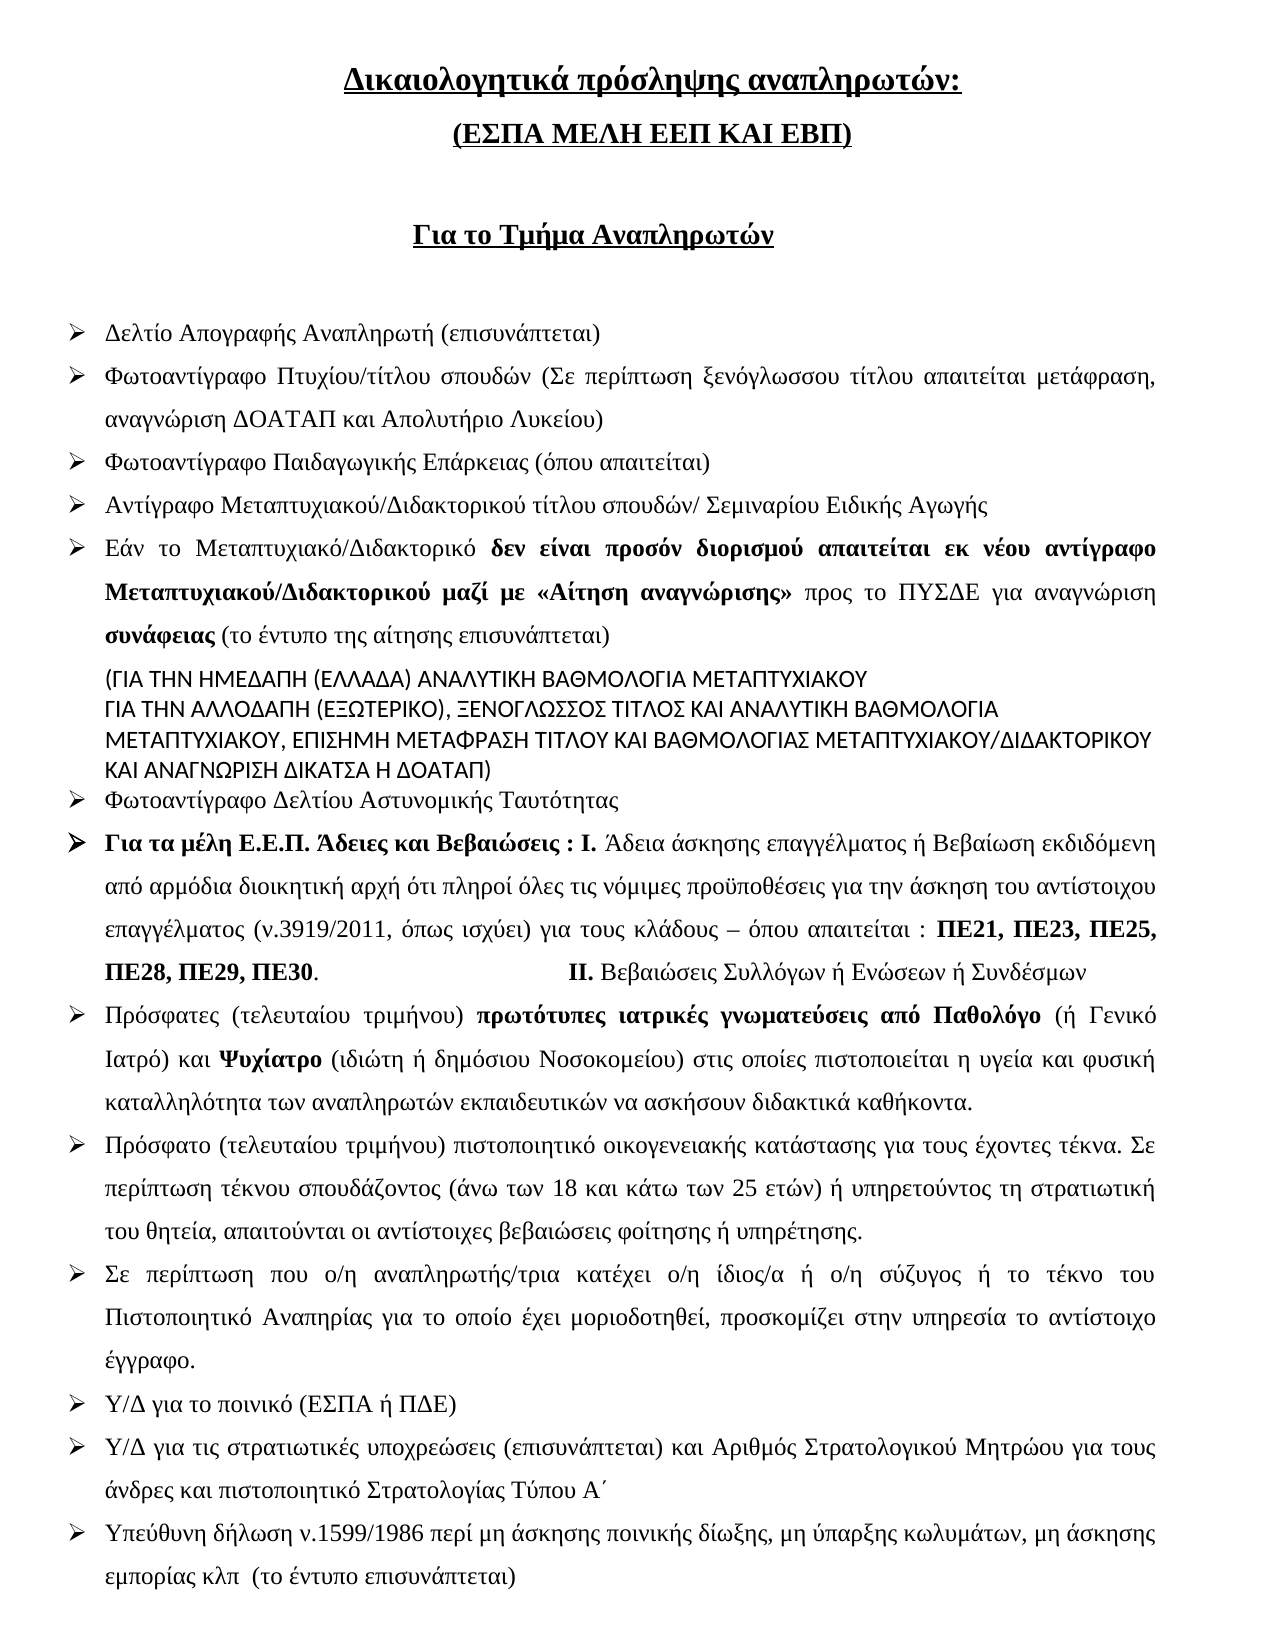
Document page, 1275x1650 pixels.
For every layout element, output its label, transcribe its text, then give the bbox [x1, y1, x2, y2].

list Φωτοαντίγραφο Δελτίου Αστυνομικής Ταυτότητας [67, 785, 1157, 814]
list Πρόσφατο (τελευταίου τριμήνου) πιστοποιητικό οικογενειακής κατάστασης για τους έχοντες τέκνα. Σε περίπτωση τέκνου σπουδάζοντος (άνω των 18 και κάτω των 25 ετών) ή υπηρετούντος τη στρατιωτική του θητεία, απαιτούνται οι αντίστοιχες βεβαιώσεις φοίτησης ή υπηρέτησης. [67, 1130, 1157, 1245]
list Αντίγραφο Μεταπτυχιακού/Διδακτορικού τίτλου σπουδών/ Σεμιναρίου Ειδικής Αγωγής [67, 490, 1157, 519]
list Για τα μέλη Ε.Ε.Π. Άδειες και Βεβαιώσεις : Ι. Άδεια άσκησης επαγγέλματος ή Βεβαίωση εκδιδόμενη από αρμόδια διοικητική αρχή ότι πληροί όλες τις νόμιμες προϋποθέσεις για την άσκηση του αντίστοιχου επαγγέλματος (ν.3919/2011, όπως ισχύει) για τους κλάδους – όπου απαιτείται : ΠΕ21, ΠΕ23, ΠΕ25, ΠΕ28, ΠΕ29, ΠΕ30. ΙΙ. Βεβαιώσεις Συλλόγων ή Ενώσεων ή Συνδέσμων [67, 828, 1157, 986]
list Πρόσφατες (τελευταίου τριμήνου) πρωτότυπες ιατρικές γνωματεύσεις από Παθολόγο (ή Γενικό Ιατρό) και Ψυχίατρο (ιδιώτη ή δημόσιου Νοσοκομείου) στις οποίες πιστοποιείται η υγεία και φυσική καταλληλότητα των αναπληρωτών εκπαιδευτικών να ασκήσουν διδακτικά καθήκοντα. [67, 1001, 1157, 1116]
list Δελτίο Απογραφής Αναπληρωτή (επισυνάπτεται) [67, 318, 1157, 347]
list Φωτοαντίγραφο Παιδαγωγικής Επάρκειας (όπου απαιτείται) [67, 447, 1157, 476]
list Σε περίπτωση που ο/η αναπληρωτής/τρια κατέχει ο/η ίδιος/α ή ο/η σύζυγος ή το τέκνο του Πιστοποιητικό Αναπηρίας για το οποίο έχει μοριοδοτηθεί, προσκομίζει στην υπηρεσία το αντίστοιχο έγγραφο. [67, 1259, 1157, 1374]
list Φωτοαντίγραφο Πτυχίου/τίτλου σπουδών (Σε περίπτωση ξενόγλωσσου τίτλου απαιτείται μετάφραση, αναγνώριση ΔΟΑΤΑΠ και Απολυτήριο Λυκείου) [67, 361, 1157, 433]
list Υ/Δ για τις στρατιωτικές υποχρεώσεις (επισυνάπτεται) και Αριθμός Στρατολογικού Μητρώου για τους άνδρες και πιστοποιητικό Στρατολογίας Τύπου Α΄ [67, 1432, 1157, 1504]
list Υ/Δ για το ποινικό (ΕΣΠΑ ή ΠΔΕ) [67, 1389, 1157, 1417]
list (ΓΙΑ ΤΗΝ ΗΜΕΔΑΠΗ (ΕΛΛΑΔΑ) ΑΝΑΛΥΤΙΚΗ ΒΑΘΜΟΛΟΓΙΑ ΜΕΤΑΠΤΥΧΙΑΚΟΥ [104, 663, 1157, 693]
list ΓΙΑ ΤΗΝ ΑΛΛΟΔΑΠΗ (ΕΞΩΤΕΡΙΚΟ), ΞΕΝΟΓΛΩΣΣΟΣ ΤΙΤΛΟΣ ΚΑΙ ΑΝΑΛΥΤΙΚΗ ΒΑΘΜΟΛΟΓΙΑ ΜΕΤΑΠΤΥΧΙΑΚΟΥ, ΕΠΙΣΗΜΗ ΜΕΤΑΦΡΑΣΗ ΤΙΤΛΟΥ ΚΑΙ ΒΑΘΜΟΛΟΓΙΑΣ ΜΕΤΑΠΤΥΧΙΑΚΟΥ/ΔΙΔΑΚΤΟΡΙΚΟΥ ΚΑΙ ΑΝΑΓΝΩΡΙΣΗ ΔΙΚΑΤΣΑ Η ΔΟΑΤΑΠ) [104, 693, 1157, 785]
list Υπεύθυνη δήλωση ν.1599/1986 περί μη άσκησης ποινικής δίωξης, μη ύπαρξης κωλυμάτων, μη άσκησης εμπορίας κλπ (το έντυπο επισυνάπτεται) [67, 1518, 1157, 1590]
list (ΕΣΠΑ ΜΕΛΗ ΕΕΠ ΚΑΙ ΕΒΠ) [148, 117, 1157, 150]
list Εάν το Μεταπτυχιακό/Διδακτορικό δεν είναι προσόν διορισμού απαιτείται εκ νέου αντίγραφο Μεταπτυχιακού/Διδακτορικού μαζί με «Αίτηση αναγνώρισης» προς το ΠΥΣΔΕ για αναγνώριση συνάφειας (το έντυπο της αίτησης επισυνάπτεται) [67, 533, 1157, 648]
list Για το Τμήμα Αναπληρωτών [29, 217, 1157, 251]
text Δικαιολογητικά πρόσληψης αναπληρωτών: [118, 59, 1157, 97]
